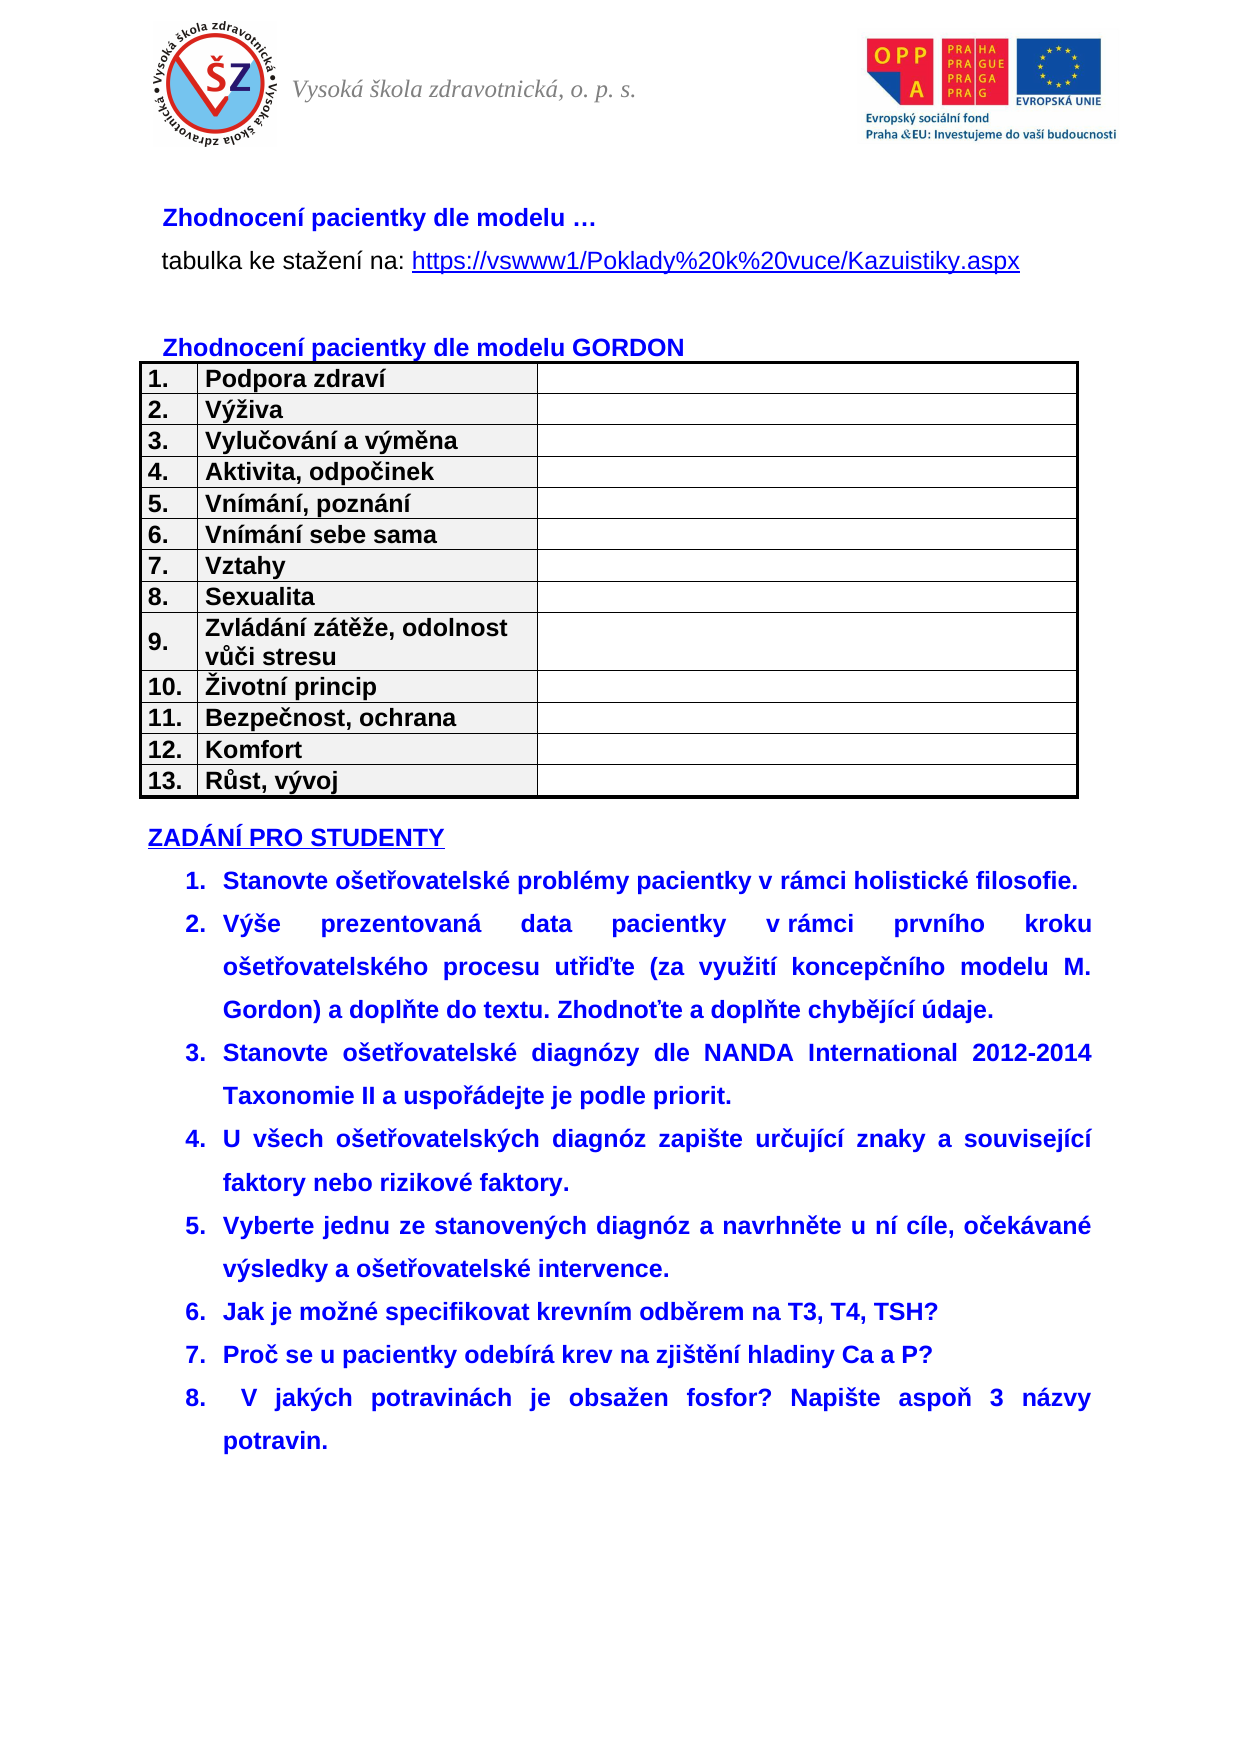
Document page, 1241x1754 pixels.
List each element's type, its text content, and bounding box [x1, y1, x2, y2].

table_header 1. [142, 364, 197, 393]
table_cell Vnímání, poznání [198, 488, 537, 518]
picture [153, 21, 277, 147]
table_cell [538, 394, 1076, 424]
table_cell 11. [142, 703, 197, 733]
table_cell 4. [142, 457, 197, 487]
table_cell 13. [142, 765, 197, 795]
table_cell 3. [142, 425, 197, 456]
table_cell 6. [142, 519, 197, 549]
table_cell 5. [142, 488, 197, 518]
table_cell 8. [142, 582, 197, 612]
table_cell 7. [142, 550, 197, 581]
table_cell Životní princip [198, 671, 537, 702]
table_header Podpora zdraví [198, 364, 537, 393]
table_cell [538, 671, 1076, 702]
table_cell [538, 765, 1076, 795]
list Jak je možné specifikovat krevním odběrem na T3, T4, TSH? [185, 1297, 1093, 1326]
text tabulka ke stažení na: https://vswww1/Poklady%20k%20vuce/Kazuistiky.aspx [148, 246, 1093, 275]
list Vyberte jednu ze stanovených diagnóz a navrhněte u ní cíle, očekávané výsledky a ošetřovatelské intervence. [185, 1211, 1093, 1283]
subtitle Zhodnocení pacientky dle modelu GORDON [162, 332, 1093, 361]
text ZADÁNÍ PRO STUDENTY [148, 823, 1093, 851]
table_cell 12. [142, 734, 197, 764]
picture [854, 25, 1122, 147]
table_cell Růst, vývoj [198, 765, 537, 795]
table_cell [538, 550, 1076, 581]
table_cell [538, 734, 1076, 764]
list Výše prezentovaná data pacientky v rámci prvního kroku ošetřovatelského procesu utřiďte (za využití koncepčního modelu M. Gordon) a doplňte do textu. Zhodnoťte a doplňte chybějící údaje. [185, 909, 1093, 1024]
list Proč se u pacientky odebírá krev na zjištění hladiny Ca a P? [185, 1340, 1093, 1369]
table_cell [538, 703, 1076, 733]
table_cell Vylučování a výměna [198, 425, 537, 456]
list Stanovte ošetřovatelské problémy pacientky v rámci holistické filosofie. [185, 866, 1093, 894]
table_cell [538, 582, 1076, 612]
table_cell [538, 519, 1076, 549]
table_cell Komfort [198, 734, 537, 764]
list Stanovte ošetřovatelské diagnózy dle NANDA International 2012-2014 Taxonomie II a uspořádejte je podle priorit. [185, 1038, 1093, 1110]
table_cell [538, 613, 1076, 670]
subtitle Zhodnocení pacientky dle modelu … [148, 203, 1093, 232]
table_header [538, 364, 1076, 393]
table_cell 2. [142, 394, 197, 424]
table_cell 10. [142, 671, 197, 702]
table_cell Bezpečnost, ochrana [198, 703, 537, 733]
list U všech ošetřovatelských diagnóz zapište určující znaky a související faktory nebo rizikové faktory. [185, 1124, 1093, 1196]
table_cell Zvládání zátěže, odolnost vůči stresu [198, 613, 537, 670]
table_cell Sexualita [198, 582, 537, 612]
table_cell [538, 457, 1076, 487]
table_cell Vnímání sebe sama [198, 519, 537, 549]
table_cell [538, 425, 1076, 456]
table_cell Vztahy [198, 550, 537, 581]
table_cell [538, 488, 1076, 518]
table_cell Výživa [198, 394, 537, 424]
list V jakých potravinách je obsažen fosfor? Napište aspoň 3 názvy potravin. [185, 1383, 1093, 1455]
table_cell 9. [142, 613, 197, 670]
table_cell Aktivita, odpočinek [198, 457, 537, 487]
